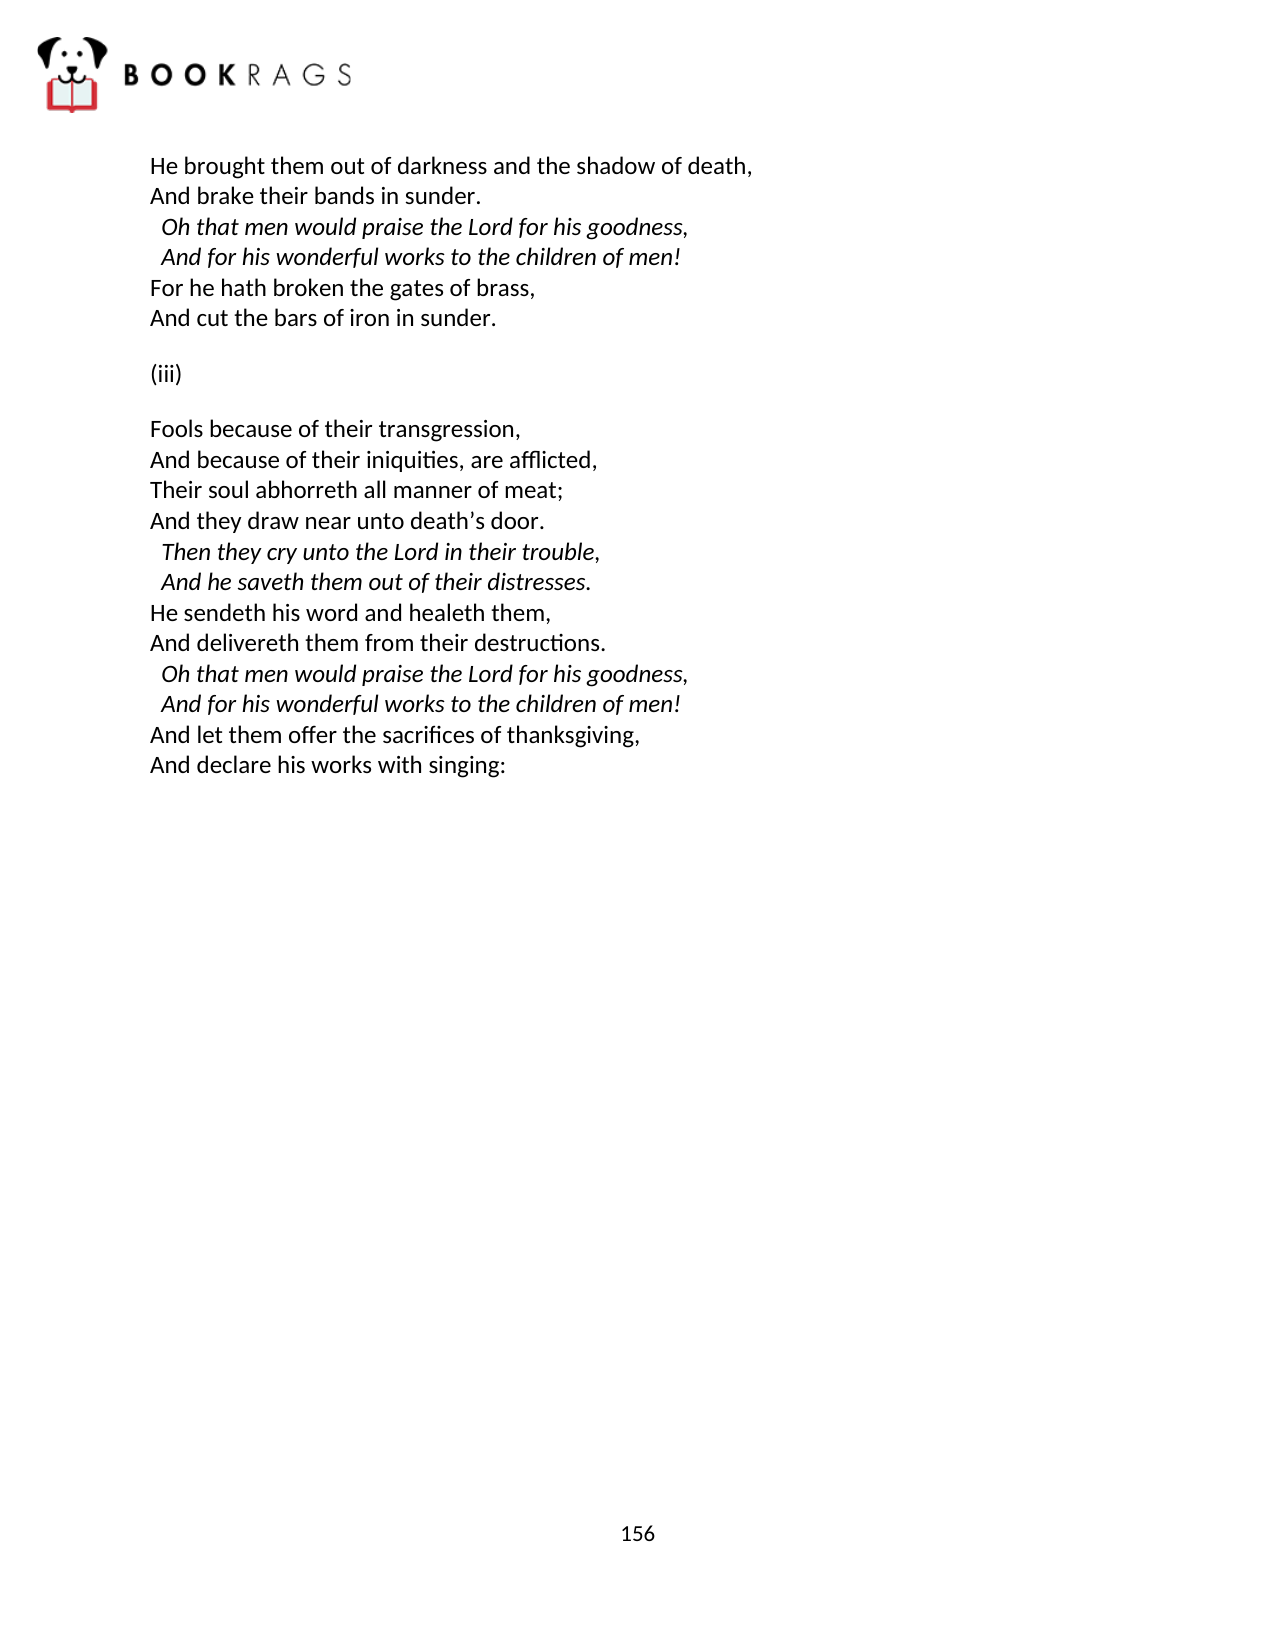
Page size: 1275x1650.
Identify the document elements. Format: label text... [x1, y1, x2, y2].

picture [37, 37, 351, 113]
text (iii) [150, 358, 1125, 389]
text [150, 150, 1125, 333]
text Fools because of their transgression, And because of their iniquities, are afflicted, Their soul abhorreth all manner of meat; And they draw near unto death’s door. Then they cry unto the Lord in their trouble, And he saveth them out of their distresses. He sendeth his word and healeth them, And delivereth them from their destructions. Oh that men would praise the Lord for his goodness, And for his wonderful works to the children of men! And let them offer the sacrifices of thanksgiving, And declare his works with singing: [150, 414, 1125, 780]
